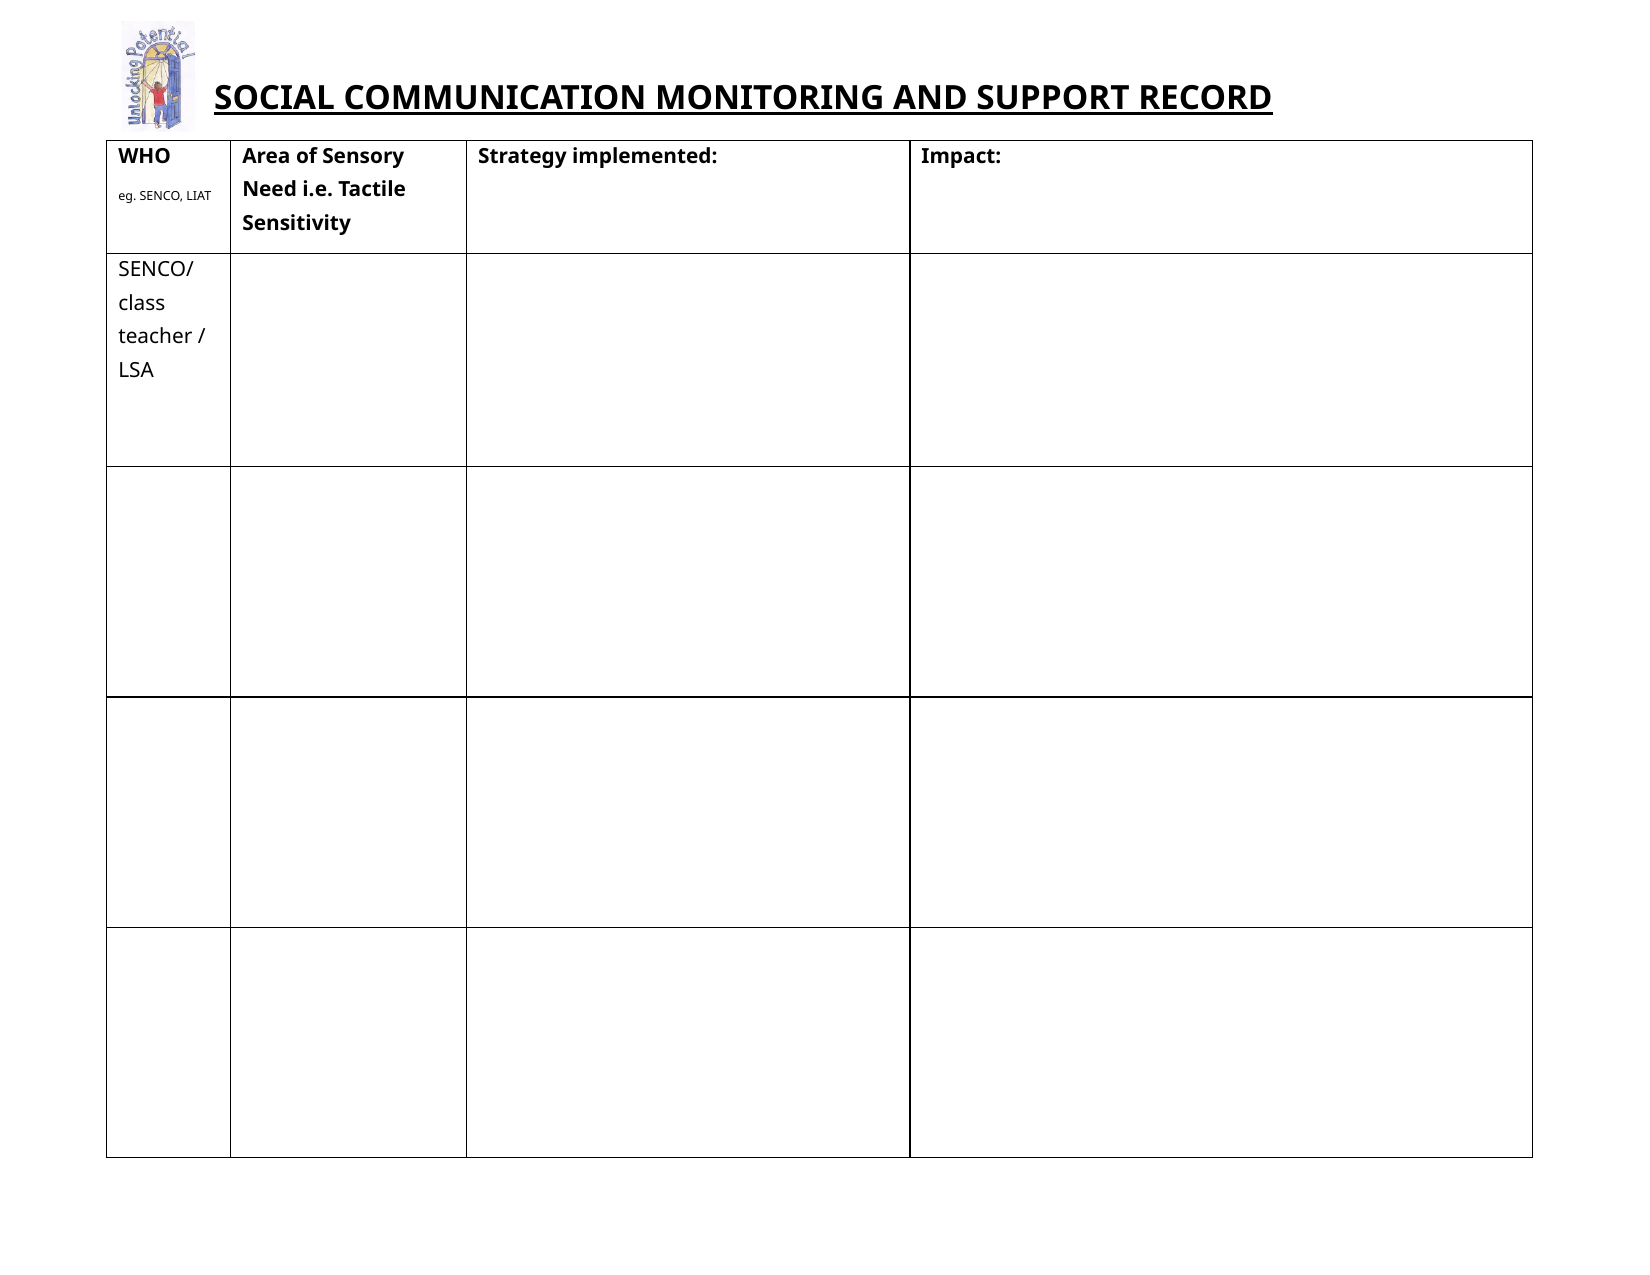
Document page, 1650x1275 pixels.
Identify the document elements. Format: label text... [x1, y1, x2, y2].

table_cell [911, 928, 1532, 1157]
table_cell [467, 467, 909, 696]
table_cell [107, 467, 230, 696]
table_cell [231, 698, 466, 927]
table_cell [107, 928, 230, 1157]
table_cell [911, 254, 1532, 466]
table_cell [231, 467, 466, 696]
table_header Area of Sensory Need i.e. Tactile Sensitivity [231, 141, 466, 253]
table_header WHO eg. SENCO, LIAT [107, 141, 230, 253]
text SOCIAL COMMUNICATION MONITORING AND SUPPORT RECORD [195, 74, 1544, 119]
table_cell [231, 254, 466, 466]
table_cell SENCO/ class teacher / LSA [107, 254, 230, 466]
table_header Impact: [911, 141, 1532, 253]
table_cell [231, 928, 466, 1157]
table_cell [467, 698, 909, 927]
table_header Strategy implemented: [467, 141, 909, 253]
table_cell [467, 928, 909, 1157]
table_cell [911, 467, 1532, 696]
table_cell [911, 698, 1532, 927]
picture [120, 21, 195, 129]
table_cell [107, 698, 230, 927]
table_cell [467, 254, 909, 466]
